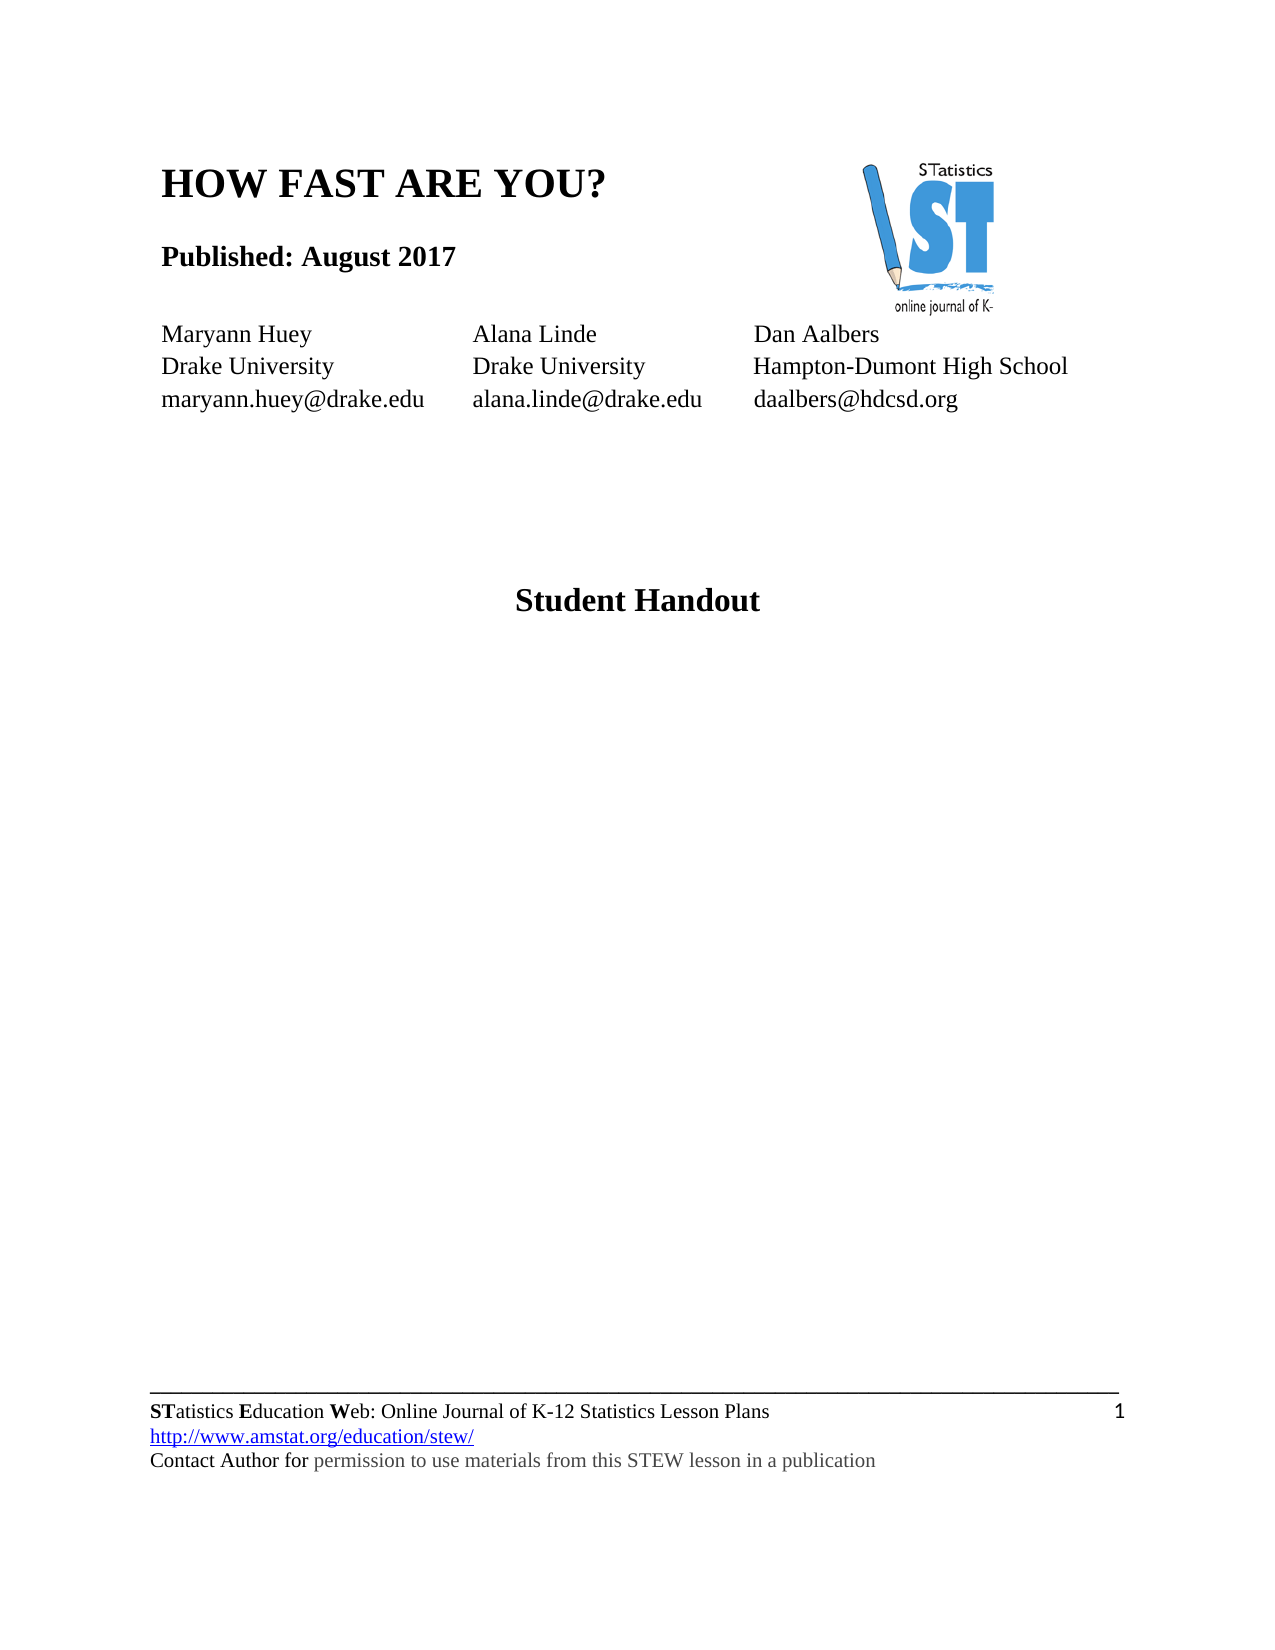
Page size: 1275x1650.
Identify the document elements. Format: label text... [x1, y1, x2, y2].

text Student Handout [150, 580, 1125, 618]
table_header [994, 158, 1275, 441]
table_header [139, 158, 994, 441]
picture [859, 158, 994, 319]
